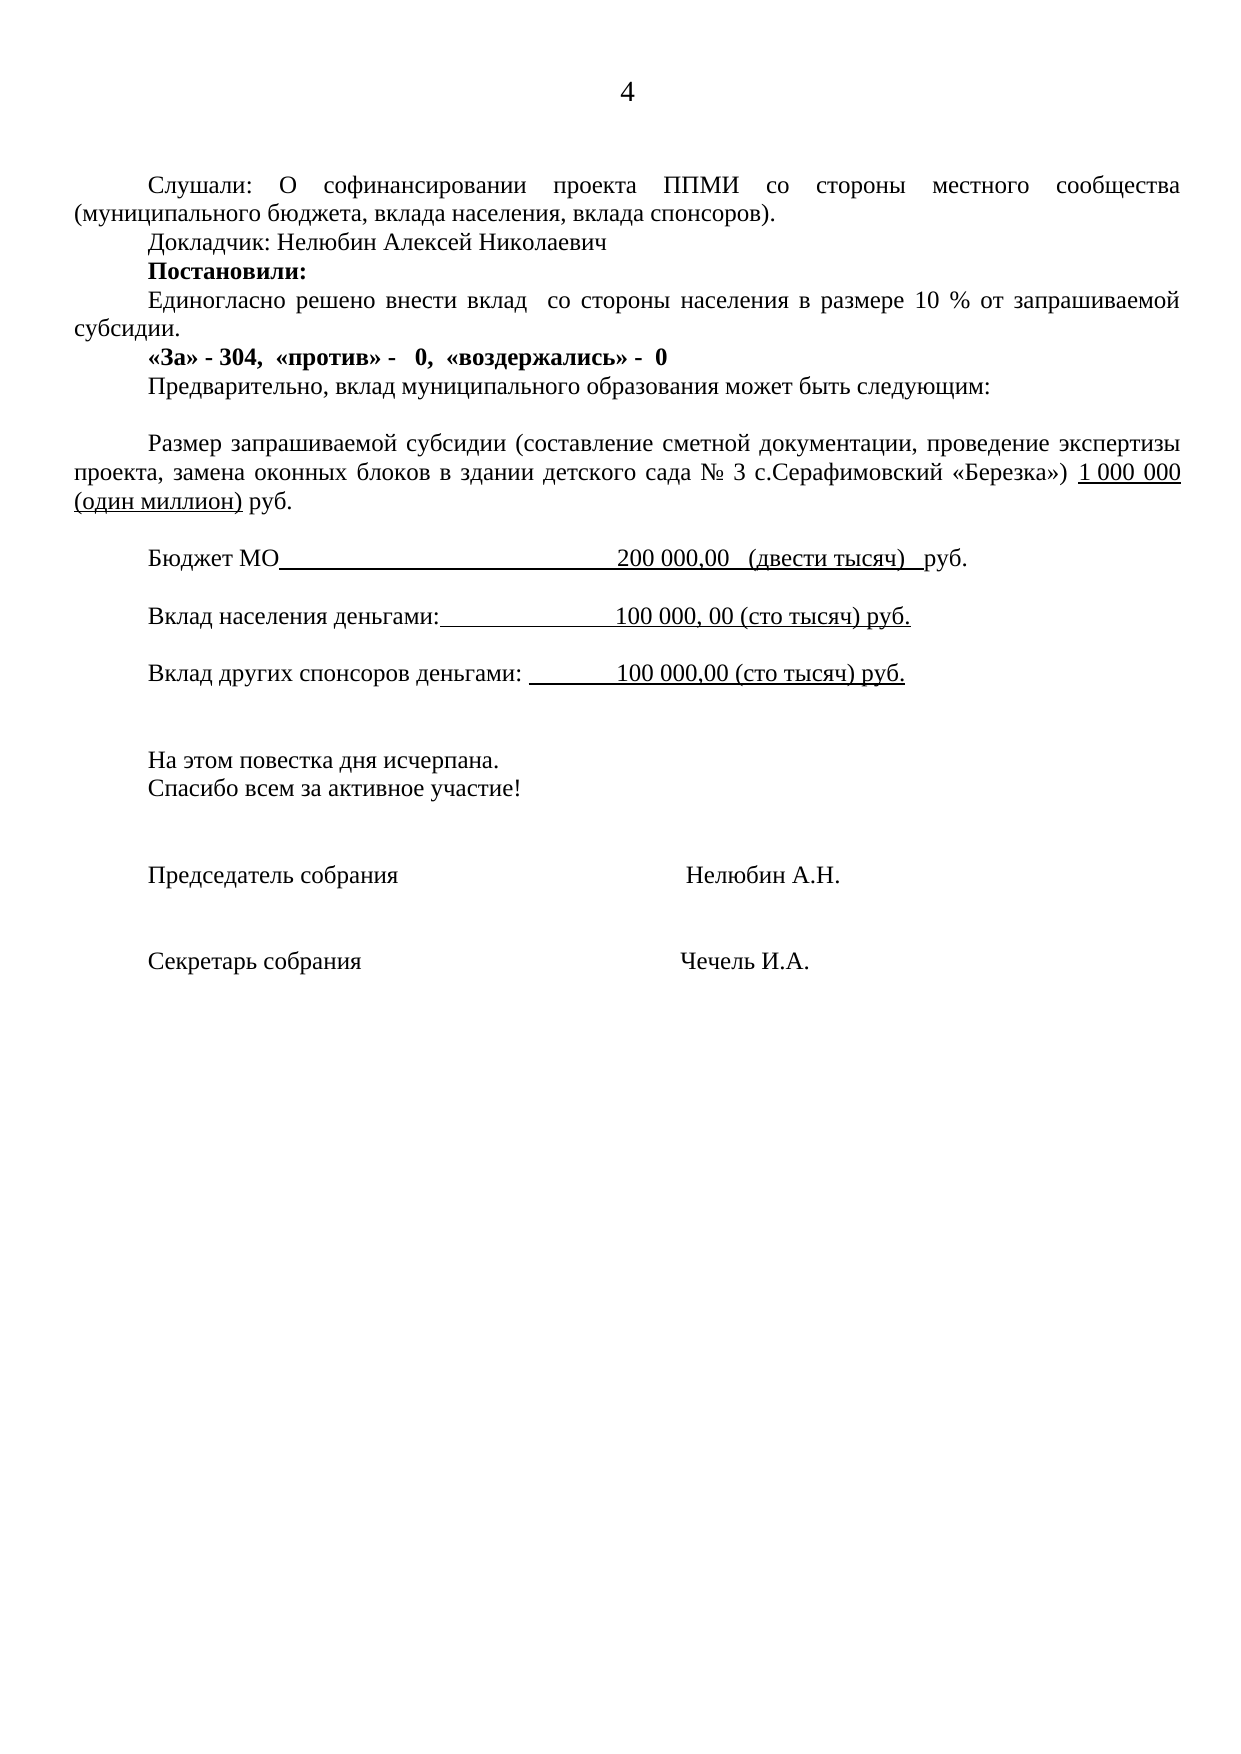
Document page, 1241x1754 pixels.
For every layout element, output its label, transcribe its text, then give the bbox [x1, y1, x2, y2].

text Размер запрашиваемой субсидии (составление сметной документации, проведение экспертизы проекта, замена оконных блоков в здании детского сада № 3 с.Серафимовский «Березка») 1 000 000 (один миллион) руб. [74, 428, 1181, 515]
text На этом повестка дня исчерпана. [74, 745, 1181, 773]
text Бюджет МО 200 000,00 (двести тысяч) руб. [74, 543, 1181, 572]
text «За» - 304, «против» - 0, «воздержались» - 0 [74, 342, 1181, 371]
text Секретарь собрания Чечель И.А. [74, 946, 1181, 975]
text Председатель собрания Нелюбин А.Н. [74, 860, 1181, 888]
text Постановили: [74, 256, 1181, 285]
text Предварительно, вклад муниципального образования может быть следующим: [74, 371, 1181, 400]
text Слушали: О софинансировании проекта ППМИ со стороны местного сообщества (муниципального бюджета, вклада населения, вклада спонсоров). [74, 170, 1181, 227]
text Докладчик: Нелюбин Алексей Николаевич [74, 227, 1181, 256]
text Вклад других спонсоров деньгами: 100 000,00 (сто тысяч) руб. [74, 658, 1181, 687]
text Единогласно решено внести вклад со стороны населения в размере 10 % от запрашиваемой субсидии. [74, 285, 1181, 342]
text Вклад населения деньгами: 100 000, 00 (сто тысяч) руб. [74, 601, 1181, 630]
text Спасибо всем за активное участие! [74, 773, 1181, 802]
